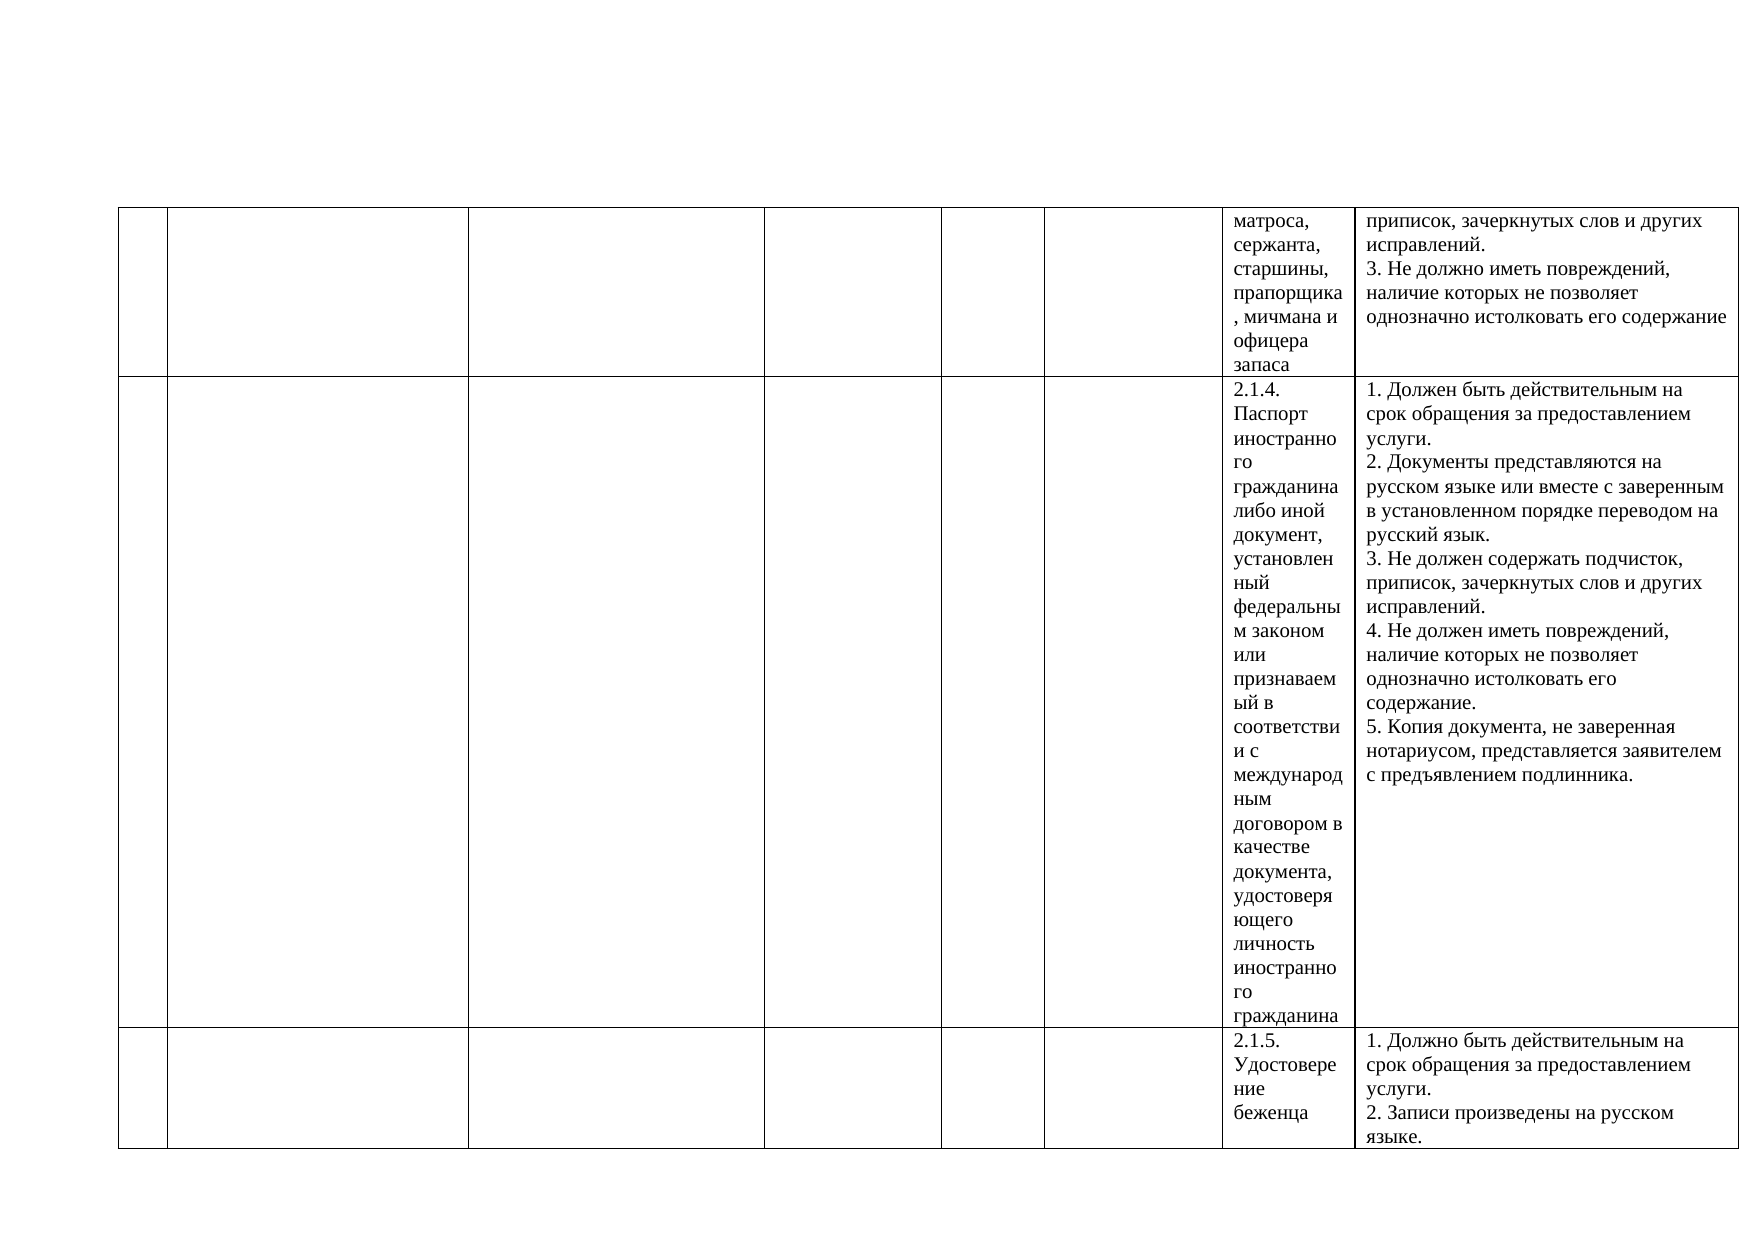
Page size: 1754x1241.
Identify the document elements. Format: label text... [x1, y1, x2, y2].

table_cell [1045, 208, 1222, 376]
table_cell [765, 377, 941, 1027]
table_cell [469, 377, 764, 1027]
table_cell [942, 377, 1044, 1027]
table_cell [168, 1028, 468, 1148]
table_cell [469, 208, 764, 376]
table_cell [765, 1028, 941, 1148]
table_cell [1223, 208, 1354, 376]
table_cell [469, 1028, 764, 1148]
table_cell [1045, 1028, 1222, 1148]
table_cell [942, 1028, 1044, 1148]
table_cell [765, 208, 941, 376]
table_cell [119, 377, 167, 1027]
table_cell [119, 1028, 167, 1148]
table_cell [1223, 1028, 1354, 1148]
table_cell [1356, 1028, 1738, 1148]
table_cell 1. Должен быть действительным на срок обращения за предоставлением услуги. 2. Документы представляются на русском языке или вместе с заверенным в установленном порядке переводом на русский язык. 3. Не должен содержать подчисток, приписок, зачеркнутых слов и других исправлений. 4. Не должен иметь повреждений, наличие которых не позволяет однозначно истолковать его содержание. 5. Копия документа, не заверенная нотариусом, представляется заявителем с предъявлением подлинника. [1356, 377, 1738, 1027]
table_cell 2.1.4. Паспорт иностранного гражданина либо иной документ, установленный федеральным законом или признаваемый в соответствии с международным договором в качестве документа, удостоверяющего личность иностранного гражданина [1223, 377, 1354, 1027]
table_cell [119, 208, 167, 376]
table_cell [942, 208, 1044, 376]
table_cell [1045, 377, 1222, 1027]
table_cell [1356, 208, 1738, 376]
table_cell [168, 377, 468, 1027]
table_cell [168, 208, 468, 376]
